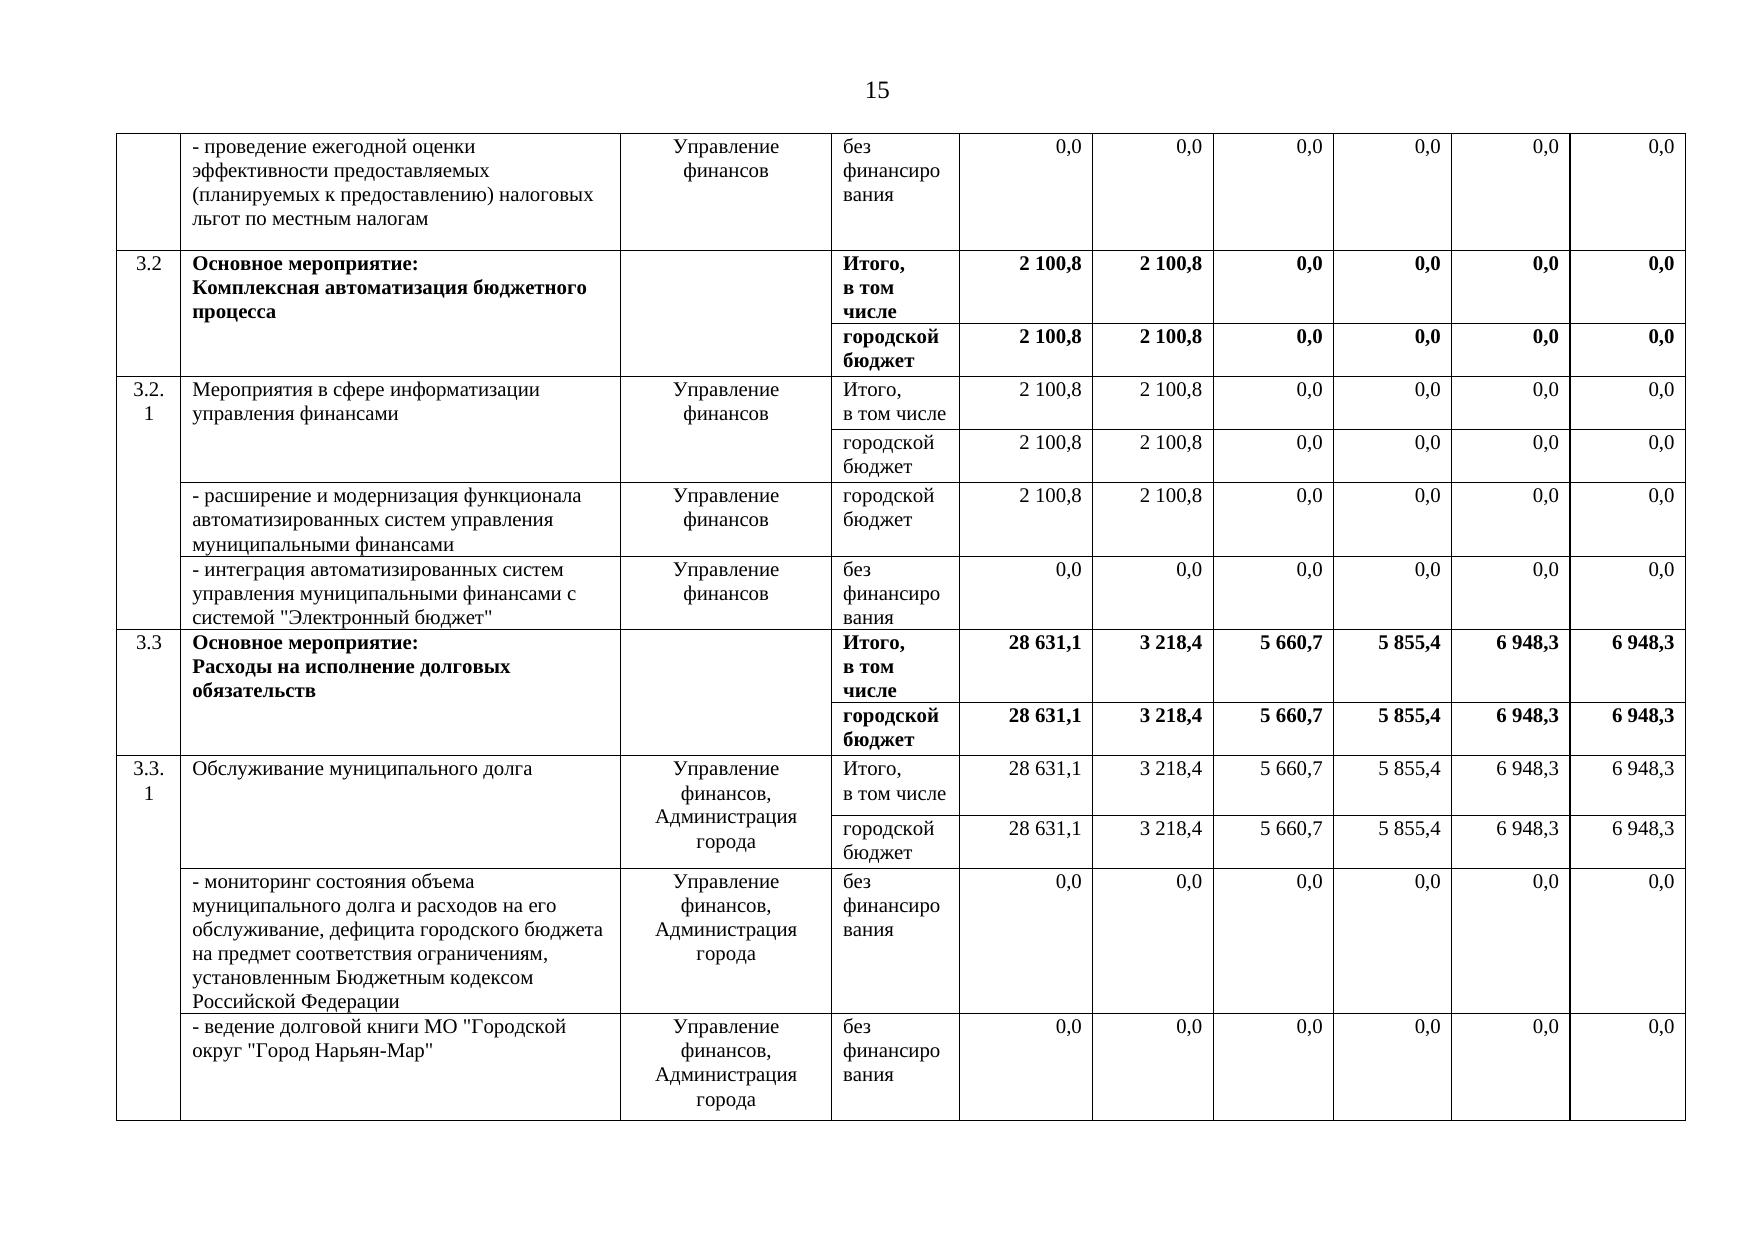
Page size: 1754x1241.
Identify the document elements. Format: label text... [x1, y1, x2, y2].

table_cell без финансирования [832, 869, 959, 1013]
table_cell Итого, в том числе [832, 756, 959, 815]
table_cell 2 100,8 [960, 324, 1092, 376]
table_cell 5 660,7 [1214, 816, 1333, 868]
table_cell 6 948,3 [1452, 756, 1569, 815]
table_cell 0,0 [1334, 430, 1451, 482]
table_cell 0,0 [1571, 557, 1685, 629]
table_cell 3.2 [117, 251, 180, 376]
table_cell 0,0 [1452, 377, 1569, 429]
table_cell 0,0 [1571, 324, 1685, 376]
table_cell 0,0 [1214, 430, 1333, 482]
table_cell 0,0 [1452, 324, 1569, 376]
table_cell Обслуживание муниципального долга [181, 756, 620, 868]
table_cell 0,0 [960, 557, 1092, 629]
table_cell Итого, в том числе [832, 377, 959, 429]
table_cell 2 100,8 [1093, 430, 1213, 482]
table_cell 0,0 [960, 1014, 1092, 1119]
table_cell 0,0 [960, 869, 1092, 1013]
table_cell 6 948,3 [1571, 703, 1685, 755]
table_cell 28 631,1 [960, 703, 1092, 755]
table_cell Итого, в том числе [832, 251, 959, 323]
table_cell 0,0 [1452, 483, 1569, 556]
table_cell 0,0 [1334, 134, 1451, 250]
table_cell 6 948,3 [1571, 816, 1685, 868]
table_cell 0,0 [1214, 483, 1333, 556]
table_cell 3 218,4 [1093, 630, 1213, 702]
table_cell 3.3.1 [117, 756, 180, 1119]
table_cell 0,0 [1452, 134, 1569, 250]
table_cell 2 100,8 [960, 251, 1092, 323]
table_cell 5 660,7 [1214, 703, 1333, 755]
table_cell 0,0 [1214, 324, 1333, 376]
table_cell 28 631,1 [960, 630, 1092, 702]
table_cell 6 948,3 [1452, 703, 1569, 755]
table_cell 0,0 [1452, 557, 1569, 629]
table_cell 0,0 [1334, 377, 1451, 429]
table_cell 0,0 [1571, 483, 1685, 556]
table_cell 2 100,8 [1093, 483, 1213, 556]
table_cell 0,0 [1093, 869, 1213, 1013]
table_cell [621, 869, 831, 1013]
table_cell 6 948,3 [1571, 756, 1685, 815]
table_cell 0,0 [1571, 430, 1685, 482]
table_cell 5 660,7 [1214, 630, 1333, 702]
table_cell 2 100,8 [960, 377, 1092, 429]
table_cell 0,0 [1093, 1014, 1213, 1119]
table_cell без финансирования [832, 557, 959, 629]
table_cell 0,0 [1093, 557, 1213, 629]
table_cell 0,0 [1214, 1014, 1333, 1119]
table_cell 3 218,4 [1093, 756, 1213, 815]
table_cell городской бюджет [832, 483, 959, 556]
table_cell 28 631,1 [960, 756, 1092, 815]
table_cell 2 100,8 [1093, 251, 1213, 323]
table_cell 0,0 [1452, 251, 1569, 323]
table_cell 0,0 [1452, 869, 1569, 1013]
table_cell [621, 251, 831, 376]
table_cell 2 100,8 [1093, 324, 1213, 376]
table_cell 0,0 [1452, 1014, 1569, 1119]
table_cell 0,0 [960, 134, 1092, 250]
table_cell 0,0 [1571, 869, 1685, 1013]
table_cell 28 631,1 [960, 816, 1092, 868]
table_cell 5 855,4 [1334, 703, 1451, 755]
table_cell 3 218,4 [1093, 816, 1213, 868]
table_cell 0,0 [1334, 483, 1451, 556]
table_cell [621, 1014, 831, 1119]
table_cell - мониторинг состояния объема муниципального долга и расходов на его обслуживание, дефицита городского бюджета на предмет соответствия ограничениям, установленным Бюджетным кодексом Российской Федерации [181, 869, 620, 1013]
table_cell Управление финансов [621, 557, 831, 629]
table_cell 0,0 [1452, 430, 1569, 482]
table_cell Управление финансов [621, 483, 831, 556]
table_cell 0,0 [1571, 134, 1685, 250]
table_cell - интеграция автоматизированных систем управления муниципальными финансами с системой "Электронный бюджет" [181, 557, 620, 629]
table_cell без финансирования [832, 134, 959, 250]
table_cell Управление финансов [621, 377, 831, 482]
table_cell Мероприятия в сфере информатизации управления финансами [181, 377, 620, 482]
table_cell 2 100,8 [960, 483, 1092, 556]
table_cell 0,0 [1571, 251, 1685, 323]
table_cell 0,0 [1334, 1014, 1451, 1119]
table_cell 5 855,4 [1334, 756, 1451, 815]
table_cell городской бюджет [832, 703, 959, 755]
table_cell 0,0 [1214, 557, 1333, 629]
table_cell 2 100,8 [960, 430, 1092, 482]
table_cell Основное мероприятие: Расходы на исполнение долговых обязательств [181, 630, 620, 755]
table_cell 0,0 [1334, 324, 1451, 376]
table_cell 0,0 [1571, 377, 1685, 429]
table_cell 3.3 [117, 630, 180, 755]
table_cell 6 948,3 [1452, 816, 1569, 868]
table_cell 0,0 [1334, 869, 1451, 1013]
table_cell 5 660,7 [1214, 756, 1333, 815]
table_cell 6 948,3 [1452, 630, 1569, 702]
table_cell 0,0 [1214, 377, 1333, 429]
table_cell 0,0 [1214, 134, 1333, 250]
table_cell городской бюджет [832, 324, 959, 376]
table_cell - расширение и модернизация функционала автоматизированных систем управления муниципальными финансами [181, 483, 620, 556]
table_cell 0,0 [1571, 1014, 1685, 1119]
table_cell городской бюджет [832, 816, 959, 868]
table_cell 0,0 [1334, 557, 1451, 629]
table_cell 0,0 [1334, 251, 1451, 323]
table_cell Основное мероприятие: Комплексная автоматизация бюджетного процесса [181, 251, 620, 376]
table_cell Управление финансов [621, 134, 831, 250]
table_cell 5 855,4 [1334, 816, 1451, 868]
table_cell 6 948,3 [1571, 630, 1685, 702]
table_cell [621, 630, 831, 755]
table_cell - ведение долговой книги МО "Городской округ "Город Нарьян-Мар" [181, 1014, 620, 1119]
table_cell 0,0 [1093, 134, 1213, 250]
table_cell Управление финансов, Администрация города [621, 756, 831, 868]
table_cell 0,0 [1214, 869, 1333, 1013]
table_cell - проведение ежегодной оценки эффективности предоставляемых (планируемых к предоставлению) налоговых льгот по местным налогам [181, 134, 620, 250]
table_cell без финансирования [832, 1014, 959, 1119]
table_cell 5 855,4 [1334, 630, 1451, 702]
table_cell Итого, в том числе [832, 630, 959, 702]
table_cell 0,0 [1214, 251, 1333, 323]
table_cell городской бюджет [832, 430, 959, 482]
table_cell 3 218,4 [1093, 703, 1213, 755]
table_cell 3.2.1 [117, 377, 180, 629]
table_cell 2 100,8 [1093, 377, 1213, 429]
